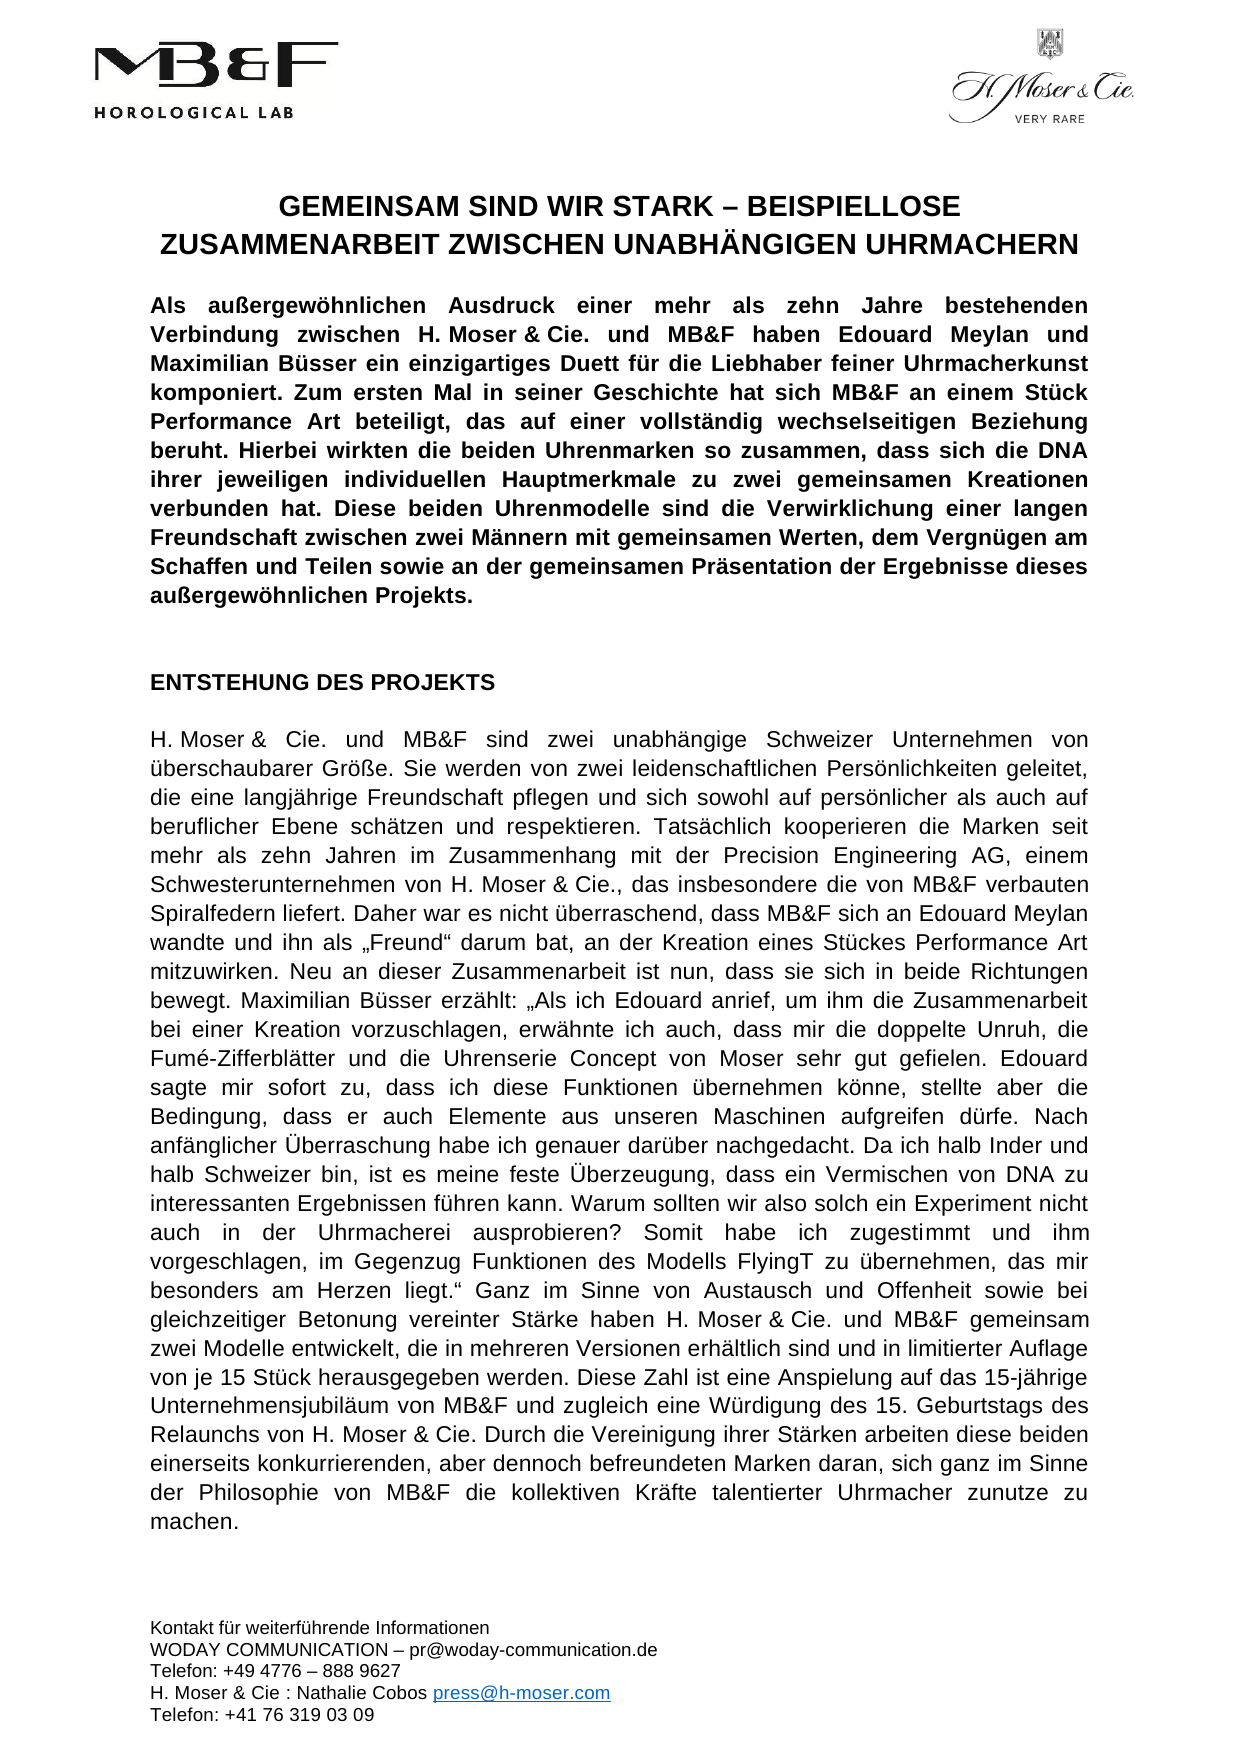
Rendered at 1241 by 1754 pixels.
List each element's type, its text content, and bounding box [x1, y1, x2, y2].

text GEMEINSAM SIND WIR STARK – BEISPIELLOSE [150, 188, 1090, 222]
picture [90, 37, 343, 123]
text H. Moser & Cie. und MB&F sind zwei unabhängige Schweizer Unternehmen von überschaubarer Größe. Sie werden von zwei leidenschaftlichen Persönlichkeiten geleitet, die eine langjährige Freundschaft pflegen und sich sowohl auf persönlicher als auch auf beruflicher Ebene schätzen und respektieren. Tatsächlich kooperieren die Marken seit mehr als zehn Jahren im Zusammenhang mit der Precision Engineering AG, einem Schwesterunternehmen von H. Moser & Cie., das insbesondere die von MB&F verbauten Spiralfedern liefert. Daher war es nicht überraschend, dass MB&F sich an Edouard Meylan wandte und ihn als „Freund“ darum bat, an der Kreation eines Stückes Performance Art mitzuwirken. Neu an dieser Zusammenarbeit ist nun, dass sie sich in beide Richtungen bewegt. Maximilian Büsser erzählt: „Als ich Edouard anrief, um ihm die Zusammenarbeit bei einer Kreation vorzuschlagen, erwähnte ich auch, dass mir die doppelte Unruh, die Fumé-Zifferblätter und die Uhrenserie Concept von Moser sehr gut gefielen. Edouard sagte mir sofort zu, dass ich diese Funktionen übernehmen könne, stellte aber die Bedingung, dass er auch Elemente aus unseren Maschinen aufgreifen dürfe. Nach anfänglicher Überraschung habe ich genauer darüber nachgedacht. Da ich halb Inder und halb Schweizer bin, ist es meine feste Überzeugung, dass ein Vermischen von DNA zu interessanten Ergebnissen führen kann. Warum sollten wir also solch ein Experiment nicht auch in der Uhrmacherei ausprobieren? Somit habe ich zugestimmt und ihm vorgeschlagen, im Gegenzug Funktionen des Modells FlyingT zu übernehmen, das mir besonders am Herzen liegt.“ Ganz im Sinne von Austausch und Offenheit sowie bei gleichzeitiger Betonung vereinter Stärke haben H. Moser & Cie. und MB&F gemeinsam zwei Modelle entwickelt, die in mehreren Versionen erhältlich sind und in limitierter Auflage von je 15 Stück herausgegeben werden. Diese Zahl ist eine Anspielung auf das 15-jährige Unternehmensjubiläum von MB&F und zugleich eine Würdigung des 15. Geburtstags des Relaunchs von H. Moser & Cie. Durch die Vereinigung ihrer Stärken arbeiten diese beiden einerseits konkurrierenden, aber dennoch befreundeten Marken daran, sich ganz im Sinne der Philosophie von MB&F die kollektiven Kräfte talentierter Uhrmacher zunutze zu machen. [150, 726, 1090, 1534]
text ZUSAMMENARBEIT ZWISCHEN UNABHÄNGIGEN UHRMACHERN [150, 227, 1090, 261]
text Als außergewöhnlichen Ausdruck einer mehr als zehn Jahre bestehenden Verbindung zwischen H. Moser & Cie. und MB&F haben Edouard Meylan und Maximilian Büsser ein einzigartiges Duett für die Liebhaber feiner Uhrmacherkunst komponiert. Zum ersten Mal in seiner Geschichte hat sich MB&F an einem Stück Performance Art beteiligt, das auf einer vollständig wechselseitigen Beziehung beruht. Hierbei wirkten die beiden Uhrenmarken so zusammen, dass sich die DNA ihrer jeweiligen individuellen Hauptmerkmale zu zwei gemeinsamen Kreationen verbunden hat. Diese beiden Uhrenmodelle sind die Verwirklichung einer langen Freundschaft zwischen zwei Männern mit gemeinsamen Werten, dem Vergnügen am Schaffen und Teilen sowie an der gemeinsamen Präsentation der Ergebnisse dieses außergewöhnlichen Projekts. [150, 292, 1090, 608]
text ENTSTEHUNG DES PROJEKTS [150, 668, 1090, 695]
